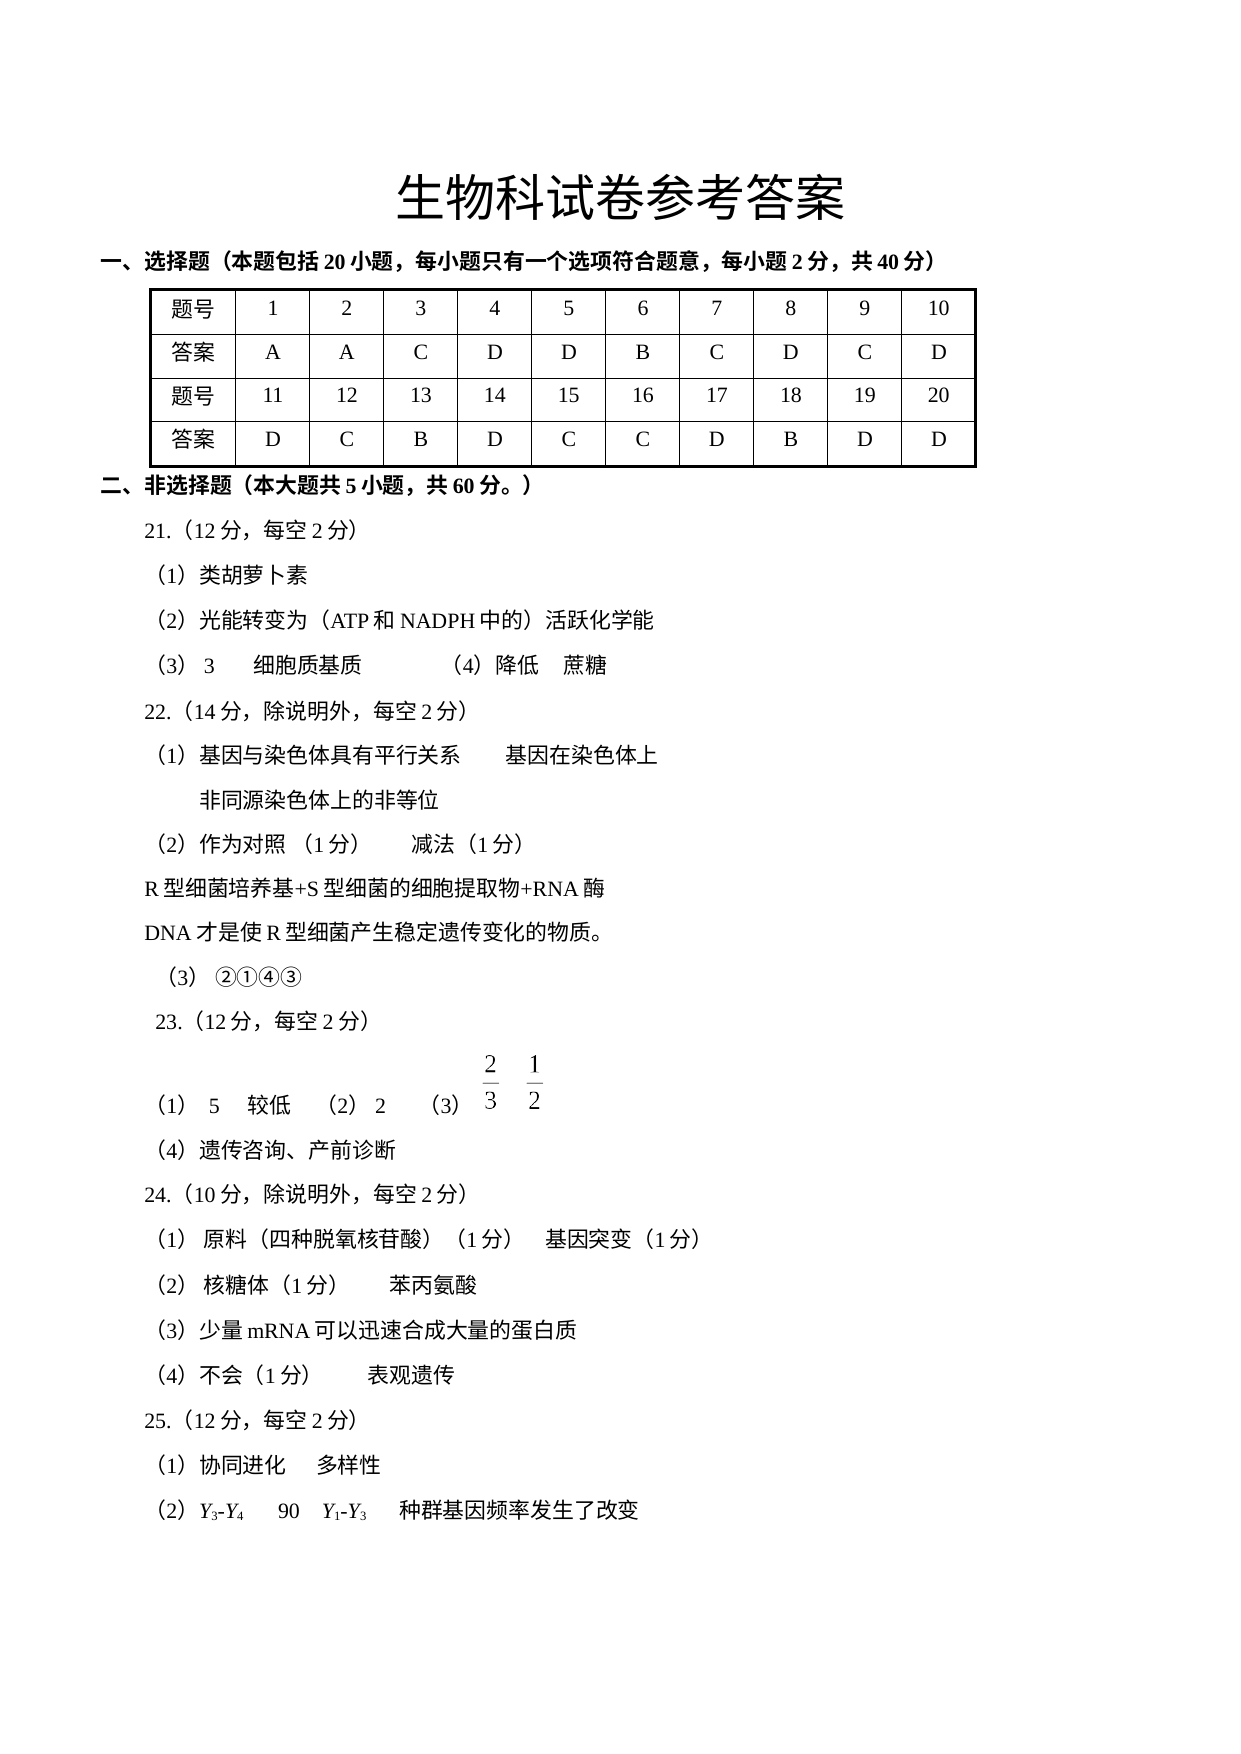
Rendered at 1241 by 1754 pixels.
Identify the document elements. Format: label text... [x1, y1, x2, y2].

table_header 10 [902, 291, 974, 334]
table_cell A [310, 335, 383, 377]
table_header 1 [236, 291, 309, 334]
table_cell D [458, 335, 531, 377]
table_header 2 [310, 291, 383, 334]
table_cell 17 [680, 379, 753, 421]
table_cell 12 [310, 379, 383, 421]
text （3）少量mRNA可以迅速合成大量的蛋白质 [100, 1312, 1140, 1345]
table_header 7 [680, 291, 753, 334]
table_cell B [606, 335, 679, 377]
text （2）Y3-Y4 90 Y1-Y3 种群基因频率发生了改变 [100, 1493, 1140, 1525]
table_cell 13 [384, 379, 457, 421]
table_cell A [236, 335, 309, 377]
table_header 题号 [152, 291, 235, 334]
table_cell C [828, 335, 901, 377]
text （1） 5 较低 （2） 2 （3） [100, 1048, 1140, 1120]
table_cell B [384, 422, 457, 464]
table_cell 14 [458, 379, 531, 421]
table_cell D [680, 422, 753, 464]
table_header 6 [606, 291, 679, 334]
table_cell D [754, 335, 827, 377]
table_cell 题号 [152, 379, 235, 421]
table_cell D [458, 422, 531, 464]
text （4）不会（1分） 表观遗传 [100, 1357, 1140, 1390]
text （2）作为对照 （1分） 减法（1分） [100, 827, 1140, 858]
table_cell 答案 [152, 335, 235, 377]
table_cell C [532, 422, 605, 464]
table_header 3 [384, 291, 457, 334]
text （2）光能转变为（ATP和NADPH中的）活跃化学能 [100, 603, 1140, 636]
text （1）协同进化 多样性 [100, 1448, 1140, 1480]
table_cell 11 [236, 379, 309, 421]
table_cell 19 [828, 379, 901, 421]
table_cell 答案 [152, 422, 235, 464]
table_header 4 [458, 291, 531, 334]
table_header 8 [754, 291, 827, 334]
text 非同源染色体上的非等位 [100, 783, 1140, 814]
text DNA才是使R型细菌产生稳定遗传变化的物质。 [100, 915, 1140, 947]
text 21.（12分，每空2分） [100, 513, 1140, 545]
table_cell 16 [606, 379, 679, 421]
text 22.（14分，除说明外，每空2分） [100, 693, 1140, 726]
text （4）遗传咨询、产前诊断 [100, 1133, 1140, 1164]
table_cell C [384, 335, 457, 377]
table_cell C [606, 422, 679, 464]
table_cell C [680, 335, 753, 377]
table_cell C [310, 422, 383, 464]
table_cell D [236, 422, 309, 464]
table_cell D [902, 422, 974, 464]
table_cell 18 [754, 379, 827, 421]
table_cell 20 [902, 379, 974, 421]
text R型细菌培养基+S型细菌的细胞提取物+RNA酶 [100, 871, 1140, 903]
text （1）类胡萝卜素 [100, 558, 1140, 590]
text 一、选择题（本题包括20小题，每小题只有一个选项符合题意，每小题2分，共40分） [100, 243, 1140, 276]
table_cell 15 [532, 379, 605, 421]
text （3） 3 细胞质基质 （4）降低 蔗糖 [100, 648, 1140, 681]
table_header 5 [532, 291, 605, 334]
text （1）基因与染色体具有平行关系 基因在染色体上 [100, 738, 1140, 770]
table_cell D [902, 335, 974, 377]
table_header 9 [828, 291, 901, 334]
table_cell B [754, 422, 827, 464]
text 生物科试卷参考答案 [100, 146, 1140, 243]
table_cell D [532, 335, 605, 377]
list 非选择题（本大题共5小题，共60分。） [100, 468, 1140, 500]
text （2） 核糖体（1分） 苯丙氨酸 [100, 1267, 1140, 1300]
text 25.（12分，每空2分） [100, 1402, 1140, 1435]
table_cell D [828, 422, 901, 464]
text （1） 原料（四种脱氧核苷酸）（1分） 基因突变（1分） [100, 1222, 1140, 1254]
text 24.（10分，除说明外，每空2分） [100, 1177, 1140, 1209]
text 23.（12分，每空2分） [100, 1004, 1140, 1036]
text （3） ②①④③ [100, 960, 1140, 991]
